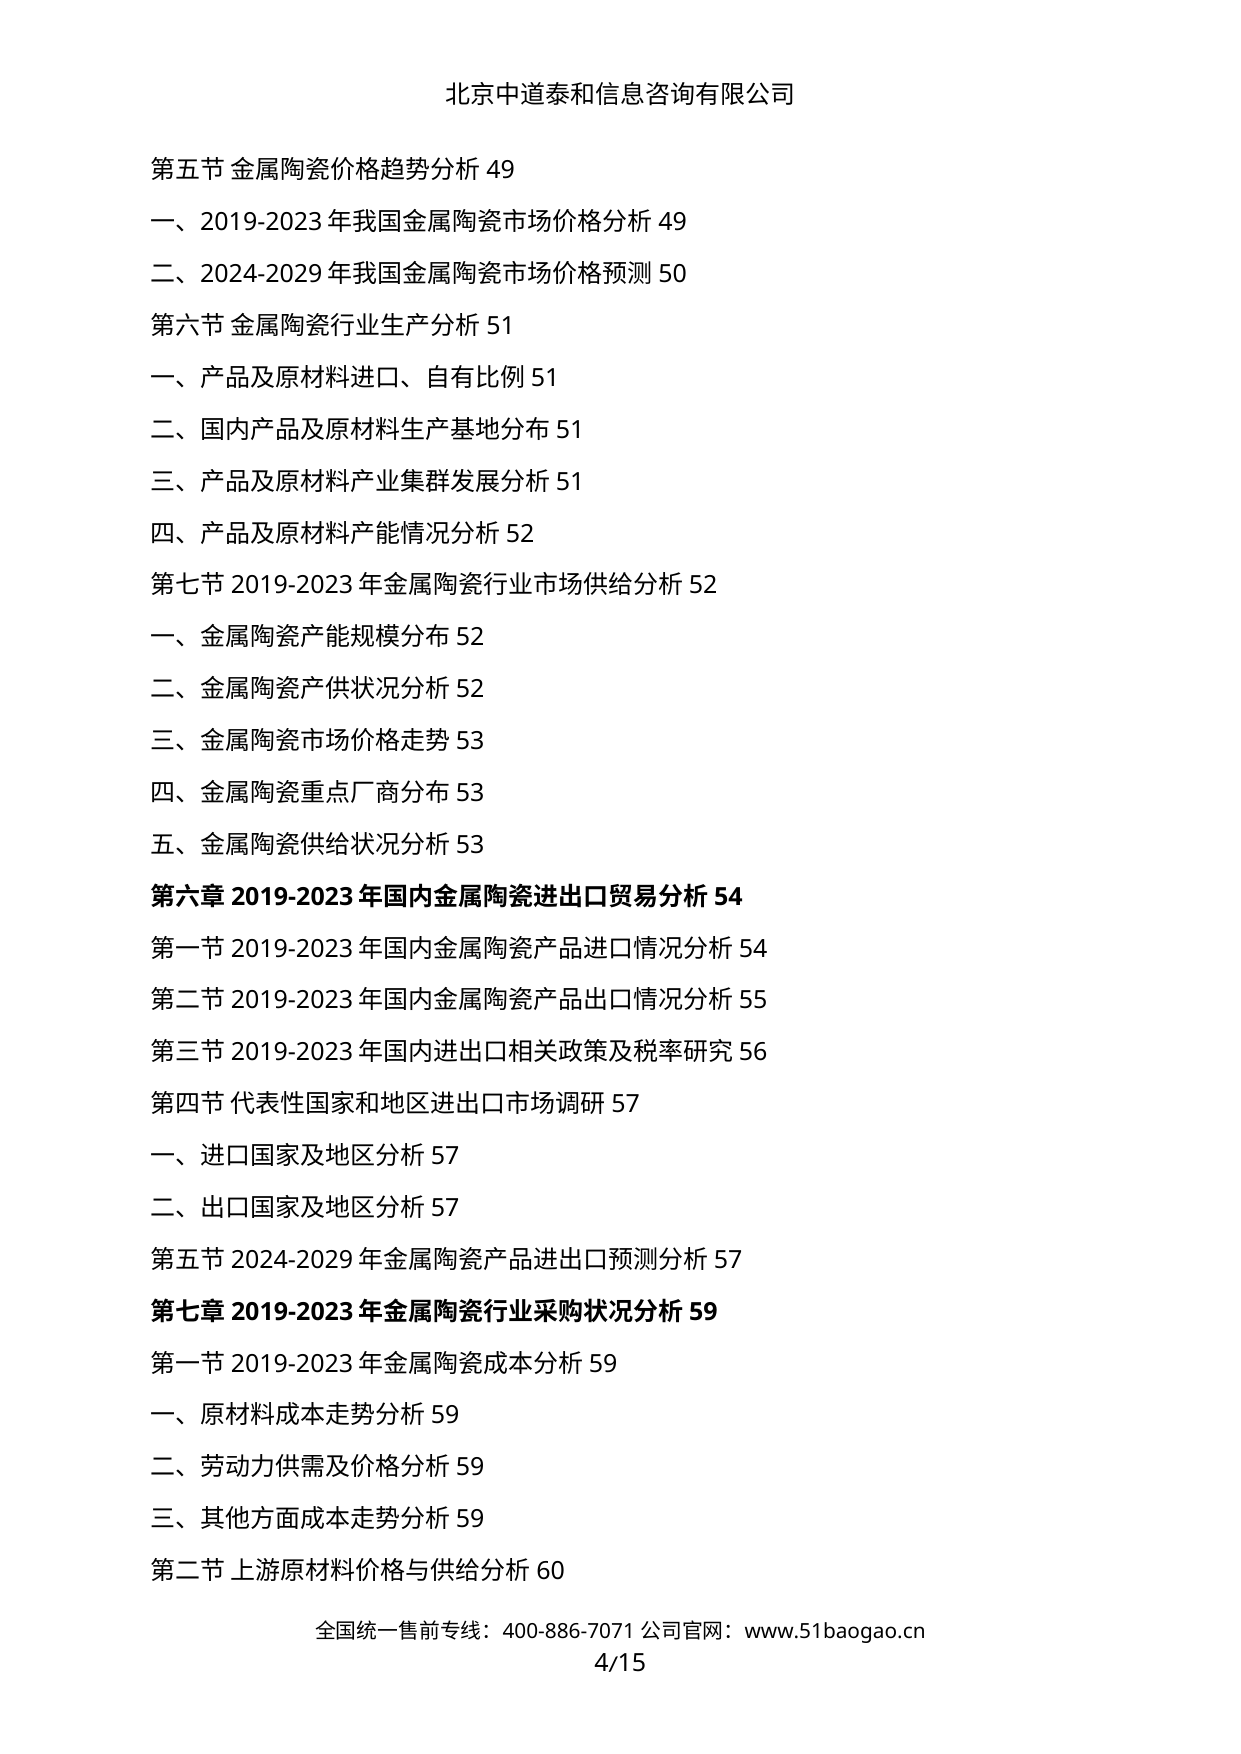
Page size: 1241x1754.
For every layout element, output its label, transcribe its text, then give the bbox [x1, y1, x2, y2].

text 第一节 2019-2023年国内金属陶瓷产品进口情况分析 54 [150, 928, 1090, 964]
text 二、金属陶瓷产供状况分析 52 [150, 669, 1090, 705]
text 四、金属陶瓷重点厂商分布 53 [150, 772, 1090, 809]
text 第四节 代表性国家和地区进出口市场调研 57 [150, 1084, 1090, 1120]
text 第三节 2019-2023年国内进出口相关政策及税率研究 56 [150, 1032, 1090, 1068]
text 二、2024-2029年我国金属陶瓷市场价格预测 50 [150, 254, 1090, 290]
text 第五节 2024-2029年金属陶瓷产品进出口预测分析 57 [150, 1239, 1090, 1276]
text 三、其他方面成本走势分析 59 [150, 1499, 1090, 1535]
text 五、金属陶瓷供给状况分析 53 [150, 824, 1090, 861]
text 一、2019-2023年我国金属陶瓷市场价格分析 49 [150, 202, 1090, 238]
text 一、原材料成本走势分析 59 [150, 1395, 1090, 1431]
text 三、产品及原材料产业集群发展分析 51 [150, 461, 1090, 497]
text 二、出口国家及地区分析 57 [150, 1187, 1090, 1224]
text 第六节 金属陶瓷行业生产分析 51 [150, 306, 1090, 342]
text 二、国内产品及原材料生产基地分布 51 [150, 409, 1090, 446]
text 第七节 2019-2023年金属陶瓷行业市场供给分析 52 [150, 565, 1090, 601]
text 一、金属陶瓷产能规模分布 52 [150, 617, 1090, 653]
text 一、产品及原材料进口、自有比例 51 [150, 357, 1090, 394]
text 第七章 2019-2023年金属陶瓷行业采购状况分析 59 [150, 1291, 1090, 1327]
text 二、劳动力供需及价格分析 59 [150, 1447, 1090, 1483]
text 三、金属陶瓷市场价格走势 53 [150, 721, 1090, 757]
text 一、进口国家及地区分析 57 [150, 1136, 1090, 1172]
text 第二节 上游原材料价格与供给分析 60 [150, 1551, 1090, 1587]
text 第一节 2019-2023年金属陶瓷成本分析 59 [150, 1343, 1090, 1379]
text 第五节 金属陶瓷价格趋势分析 49 [150, 150, 1090, 186]
text 四、产品及原材料产能情况分析 52 [150, 513, 1090, 549]
text 第二节 2019-2023年国内金属陶瓷产品出口情况分析 55 [150, 980, 1090, 1016]
text 第六章 2019-2023年国内金属陶瓷进出口贸易分析 54 [150, 876, 1090, 912]
